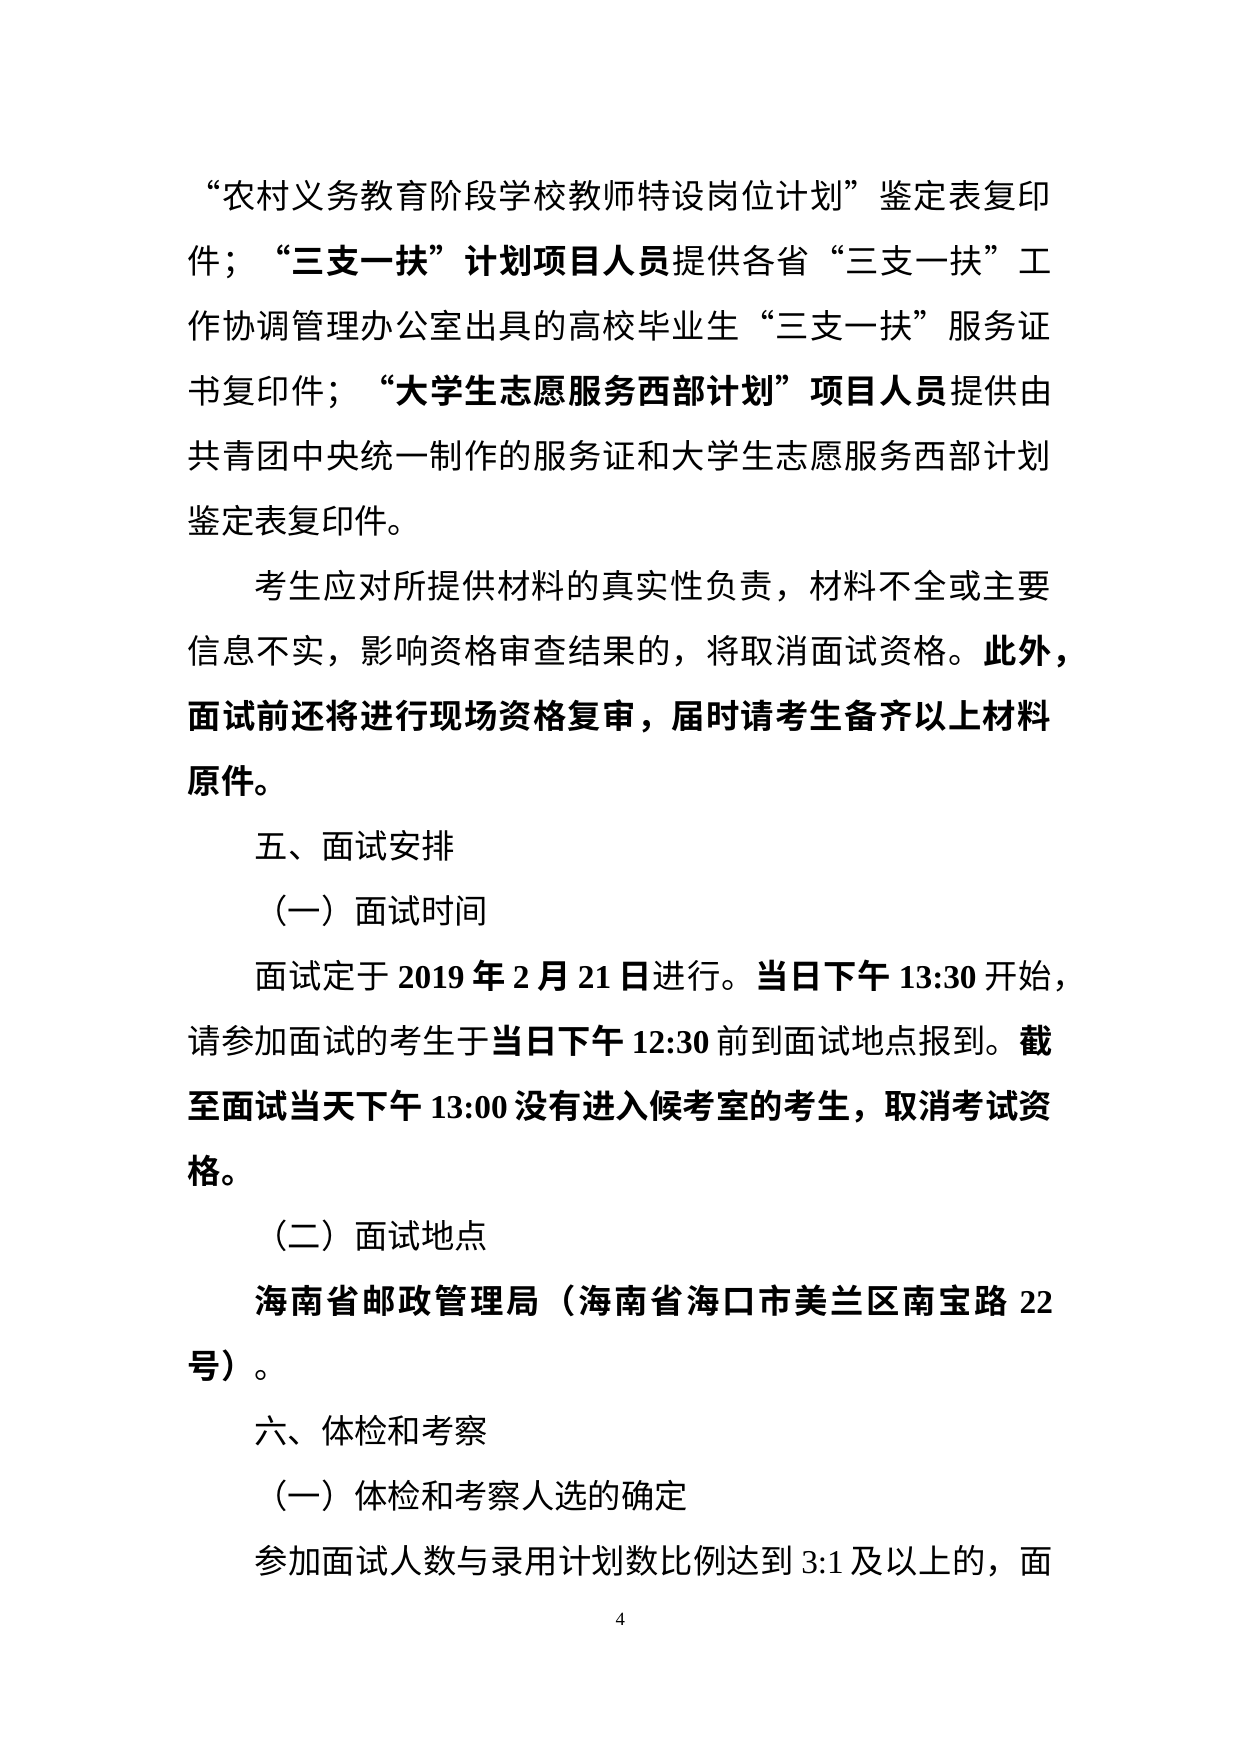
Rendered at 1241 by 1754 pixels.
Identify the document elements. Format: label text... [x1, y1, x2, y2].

text 面试定于2019年2月21日进行。当日下午13:30开始，请参加面试的考生于当日下午12:30前到面试地点报到。截至面试当天下午13:00没有进入候考室的考生，取消考试资格。 [187, 942, 1053, 1202]
text 六、体检和考察 [187, 1397, 1053, 1462]
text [187, 1527, 1053, 1592]
text （一）体检和考察人选的确定 [187, 1462, 1053, 1527]
text 五、面试安排 [187, 812, 1053, 877]
text 海南省邮政管理局（海南省海口市美兰区南宝路22号）。 [187, 1267, 1053, 1397]
text 考生应对所提供材料的真实性负责，材料不全或主要信息不实，影响资格审查结果的，将取消面试资格。此外，面试前还将进行现场资格复审，届时请考生备齐以上材料原件。 [187, 552, 1053, 812]
text （一）面试时间 [187, 877, 1053, 942]
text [187, 162, 1053, 552]
text （二）面试地点 [187, 1202, 1053, 1267]
